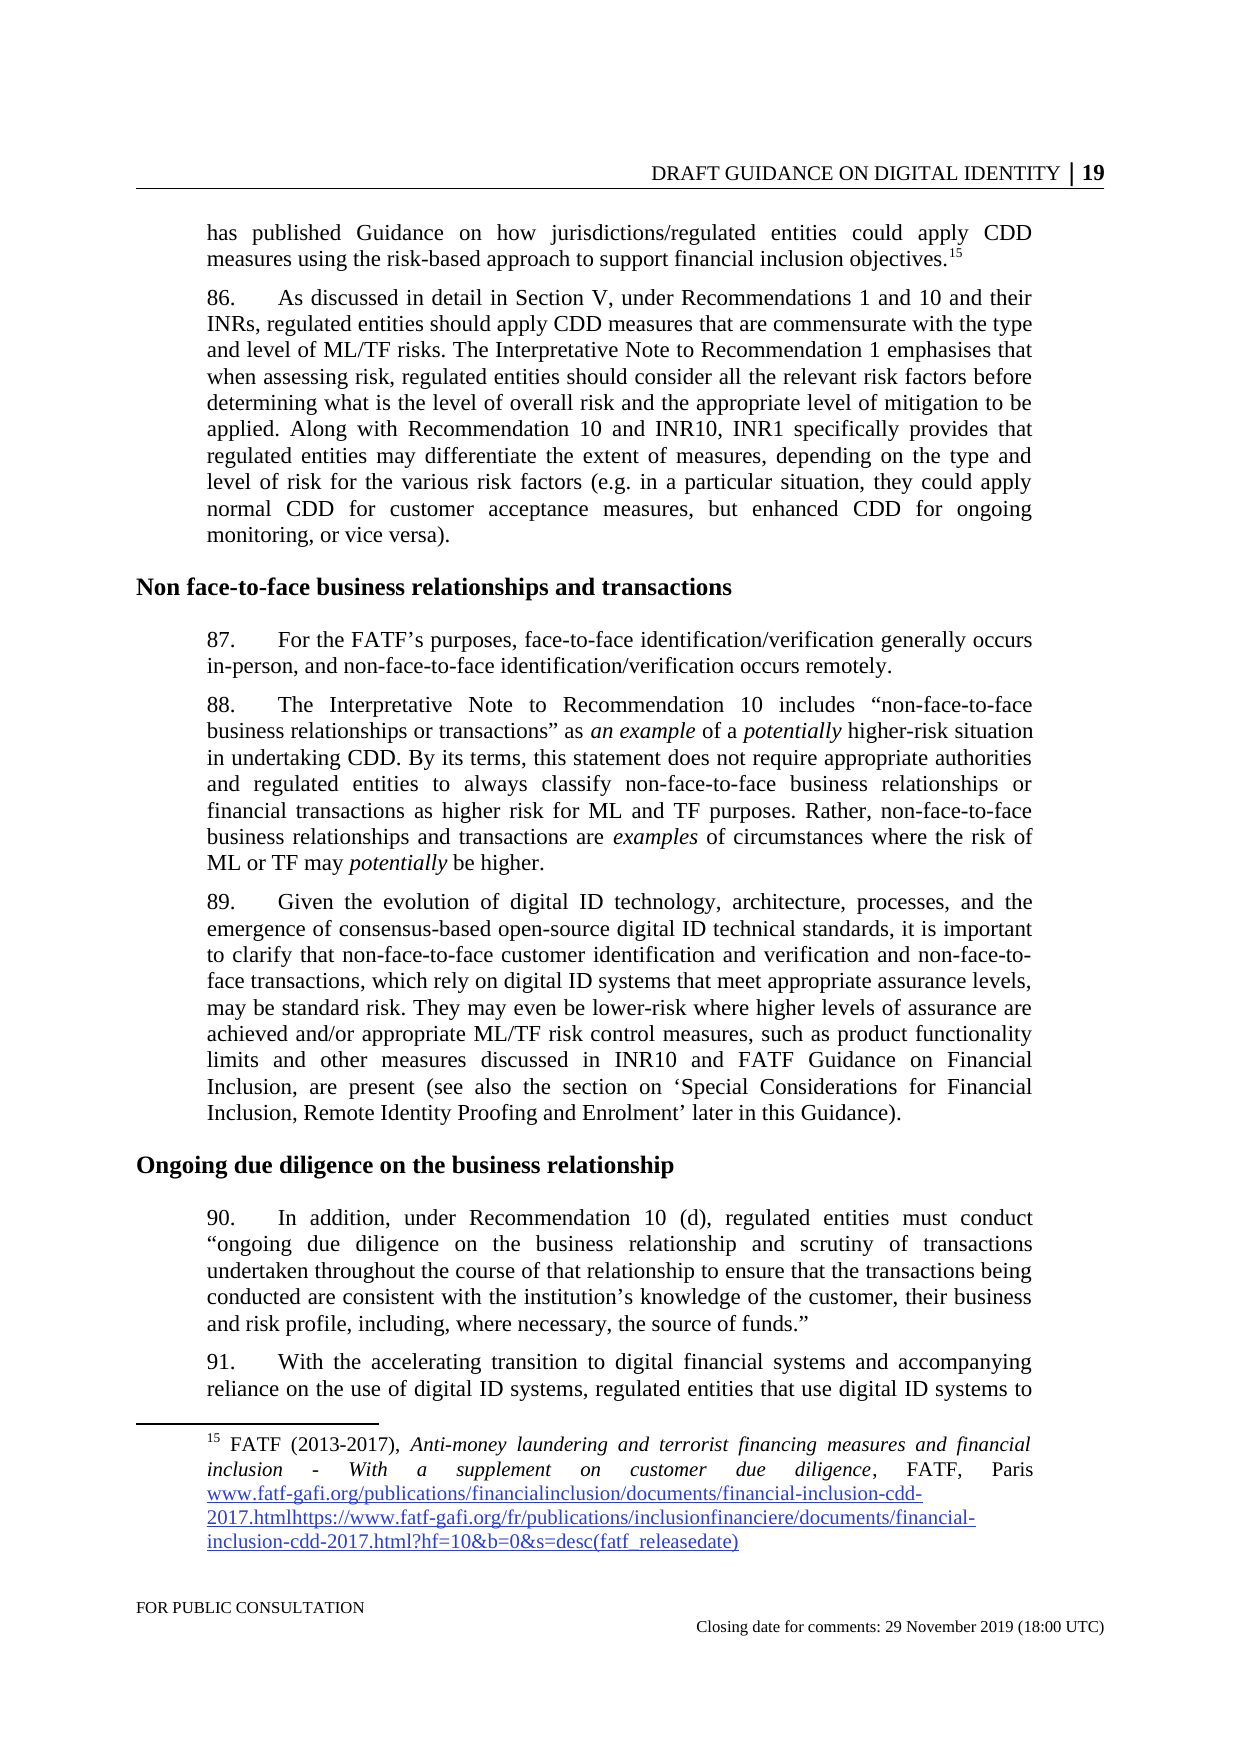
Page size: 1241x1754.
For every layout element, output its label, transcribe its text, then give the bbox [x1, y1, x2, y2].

text For the FATF’s purposes, face-to-face identification/verification generally occurs in-person, and non-face-to-face identification/verification occurs remotely. [207, 626, 1033, 679]
text The Interpretative Note to Recommendation 10 includes “non-face-to-face business relationships or transactions” as an example of a potentially higher-risk situation in undertaking CDD. By its terms, this statement does not require appropriate authorities and regulated entities to always classify non-face-to-face business relationships or financial transactions as higher risk for ML and TF purposes. Rather, non-face-to-face business relationships and transactions are examples of circumstances where the risk of ML or TF may potentially be higher. [207, 691, 1033, 876]
text Given the evolution of digital ID technology, architecture, processes, and the emergence of consensus-based open-source digital ID technical standards, it is important to clarify that non-face-to-face customer identification and verification and non-face-to-face transactions, which rely on digital ID systems that meet appropriate assurance levels, may be standard risk. They may even be lower-risk where higher levels of assurance are achieved and/or appropriate ML/TF risk control measures, such as product functionality limits and other measures discussed in INR10 and FATF Guidance on Financial Inclusion, are present (see also the section on ‘Special Considerations for Financial Inclusion, Remote Identity Proofing and Enrolment’ later in this Guidance). [207, 888, 1033, 1125]
text In addition, under Recommendation 10 (d), regulated entities must conduct “ongoing due diligence on the business relationship and scrutiny of transactions undertaken throughout the course of that relationship to ensure that the transactions being conducted are consistent with the institution’s knowledge of the customer, their business and risk profile, including, where necessary, the source of funds.” [207, 1204, 1033, 1336]
subtitle Ongoing due diligence on the business relationship [136, 1150, 1033, 1179]
subtitle Non face-to-face business relationships and transactions [136, 572, 1033, 601]
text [207, 1348, 1033, 1401]
text As discussed in detail in Section V, under Recommendations 1 and 10 and their INRs, regulated entities should apply CDD measures that are commensurate with the type and level of ML/TF risks. The Interpretative Note to Recommendation 1 emphasises that when assessing risk, regulated entities should consider all the relevant risk factors before determining what is the level of overall risk and the appropriate level of mitigation to be applied. Along with Recommendation 10 and INR10, INR1 specifically provides that regulated entities may differentiate the extent of measures, depending on the type and level of risk for the various risk factors (e.g. in a particular situation, they could apply normal CDD for customer acceptance measures, but enhanced CDD for ongoing monitoring, or vice versa). [207, 284, 1033, 547]
